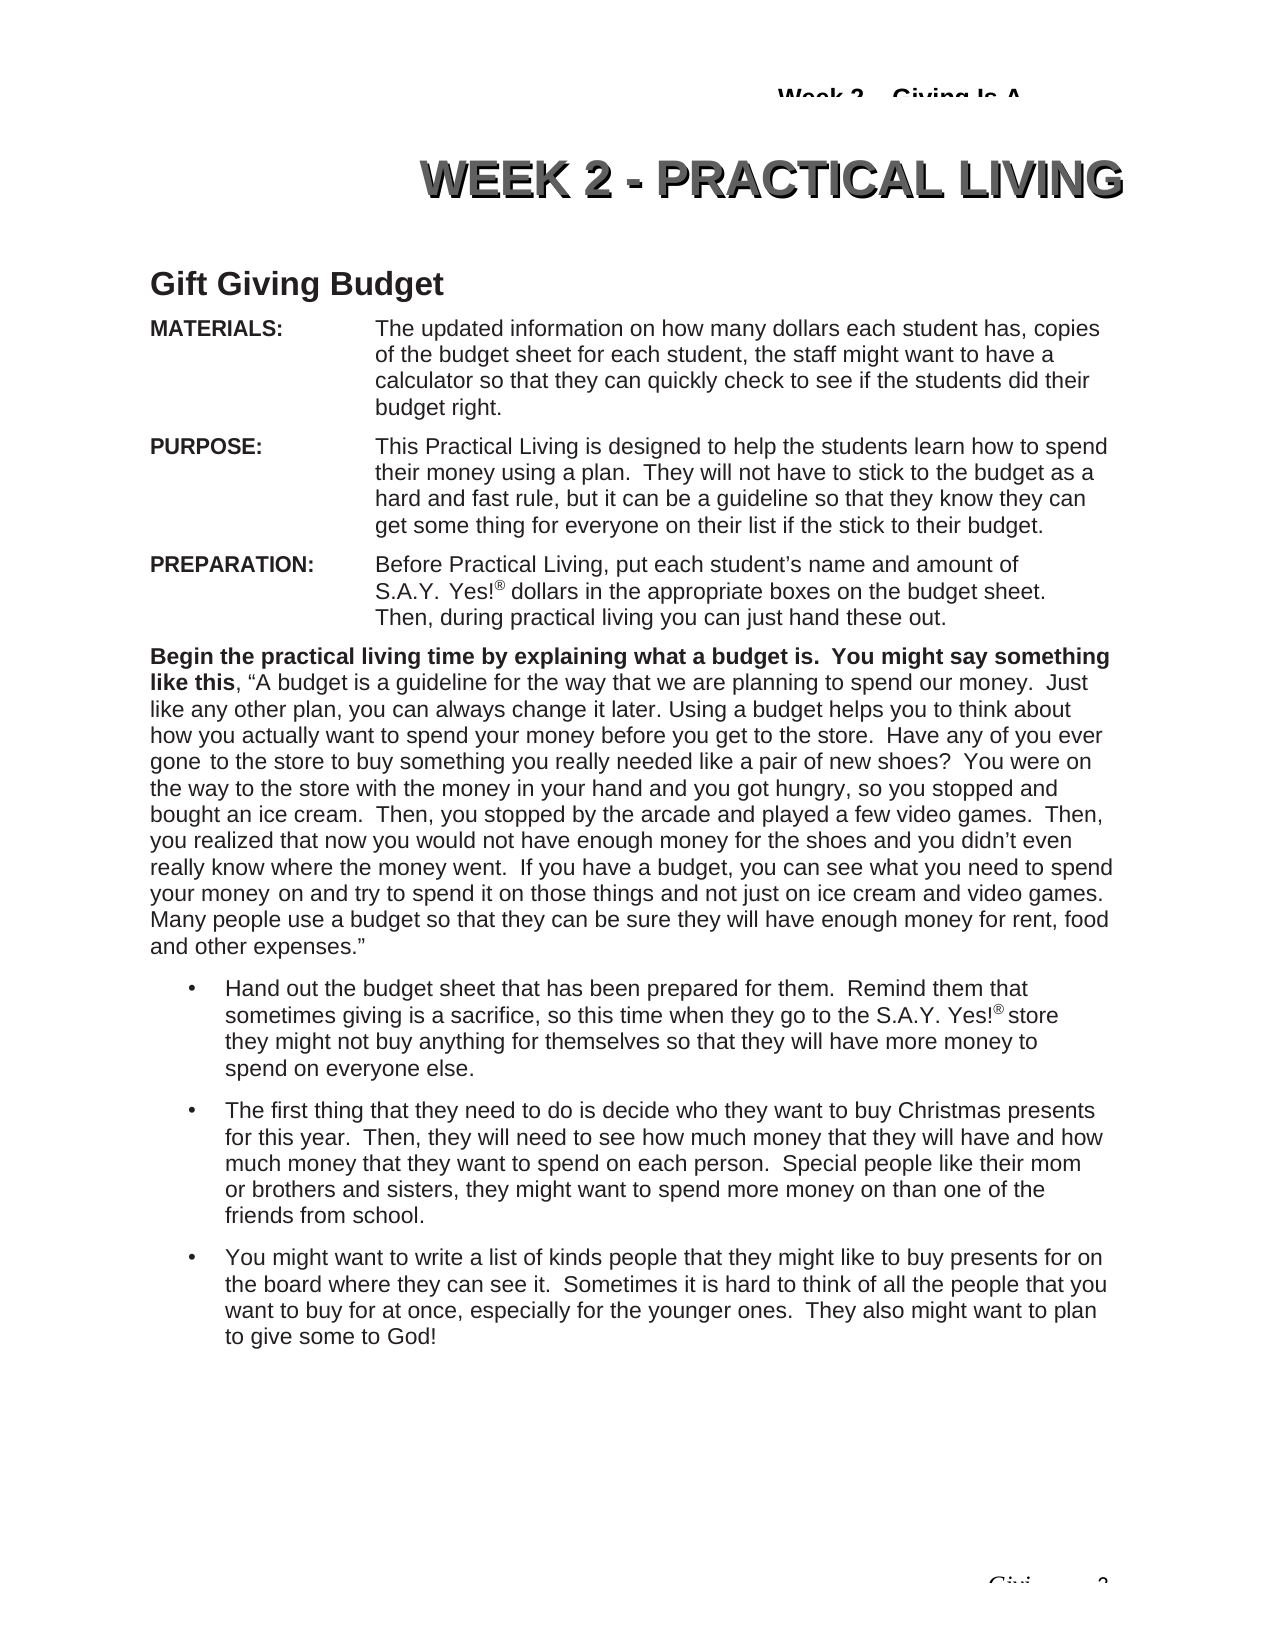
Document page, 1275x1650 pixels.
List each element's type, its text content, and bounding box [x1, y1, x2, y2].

text PURPOSE: This Practical Living is designed to help the students learn how to spend their money using a plan. They will not have to stick to the budget as a hard and fast rule, but it can be a guideline so that they know they can get some thing for everyone on their list if the stick to their budget. [150, 433, 1123, 538]
text Begin the practical living time by explaining what a budget is. You might say something like this, “A budget is a guideline for the way that we are planning to spend our money. Just like any other plan, you can always change it later. Using a budget helps you to think about how you actually want to spend your money before you get to the store. Have any of you ever gone to the store to buy something you really needed like a pair of new shoes? You were on the way to the store with the money in your hand and you got hungry, so you stopped and bought an ice cream. Then, you stopped by the arcade and played a few video games. Then, you realized that now you would not have enough money for the shoes and you didn’t even really know where the money went. If you have a budget, you can see what you need to spend your money on and try to spend it on those things and not just on ice cream and video games. Many people use a budget so that they can be sure they will have enough money for rent, food and other expenses.” [150, 643, 1113, 959]
list Hand out the budget sheet that has been prepared for them. Remind them that sometimes giving is a sacrifice, so this time when they go to the S.A.Y. Yes!® store they might not buy anything for themselves so that they will have more money to spend on everyone else. [187, 976, 1060, 1081]
subtitle Gift Giving Budget [150, 264, 1135, 302]
list You might want to write a list of kinds people that they might like to buy presents for on the board where they can see it. Sometimes it is hard to think of all the people that you want to buy for at once, especially for the younger ones. They also might want to plan to give some to God! [187, 1243, 1118, 1350]
text PREPARATION: Before Practical Living, put each student’s name and amount of S.A.Y. Yes!® dollars in the appropriate boxes on the budget sheet. Then, during practical living you can just hand these out. [150, 551, 1087, 630]
list The first thing that they need to do is decide who they want to buy Christmas presents for this year. Then, they will need to see how much money that they will have and how much money that they want to spend on each person. Special people like their mom or brothers and sisters, they might want to spend more money on than one of the friends from school. [187, 1095, 1104, 1228]
subtitle WEEK 2 - PRACTICAL LIVING [419, 149, 1135, 206]
text MATERIALS: The updated information on how many dollars each student has, copies of the budget sheet for each student, the staff might want to have a calculator so that they can quickly check to see if the students did their budget right. [150, 315, 1100, 420]
